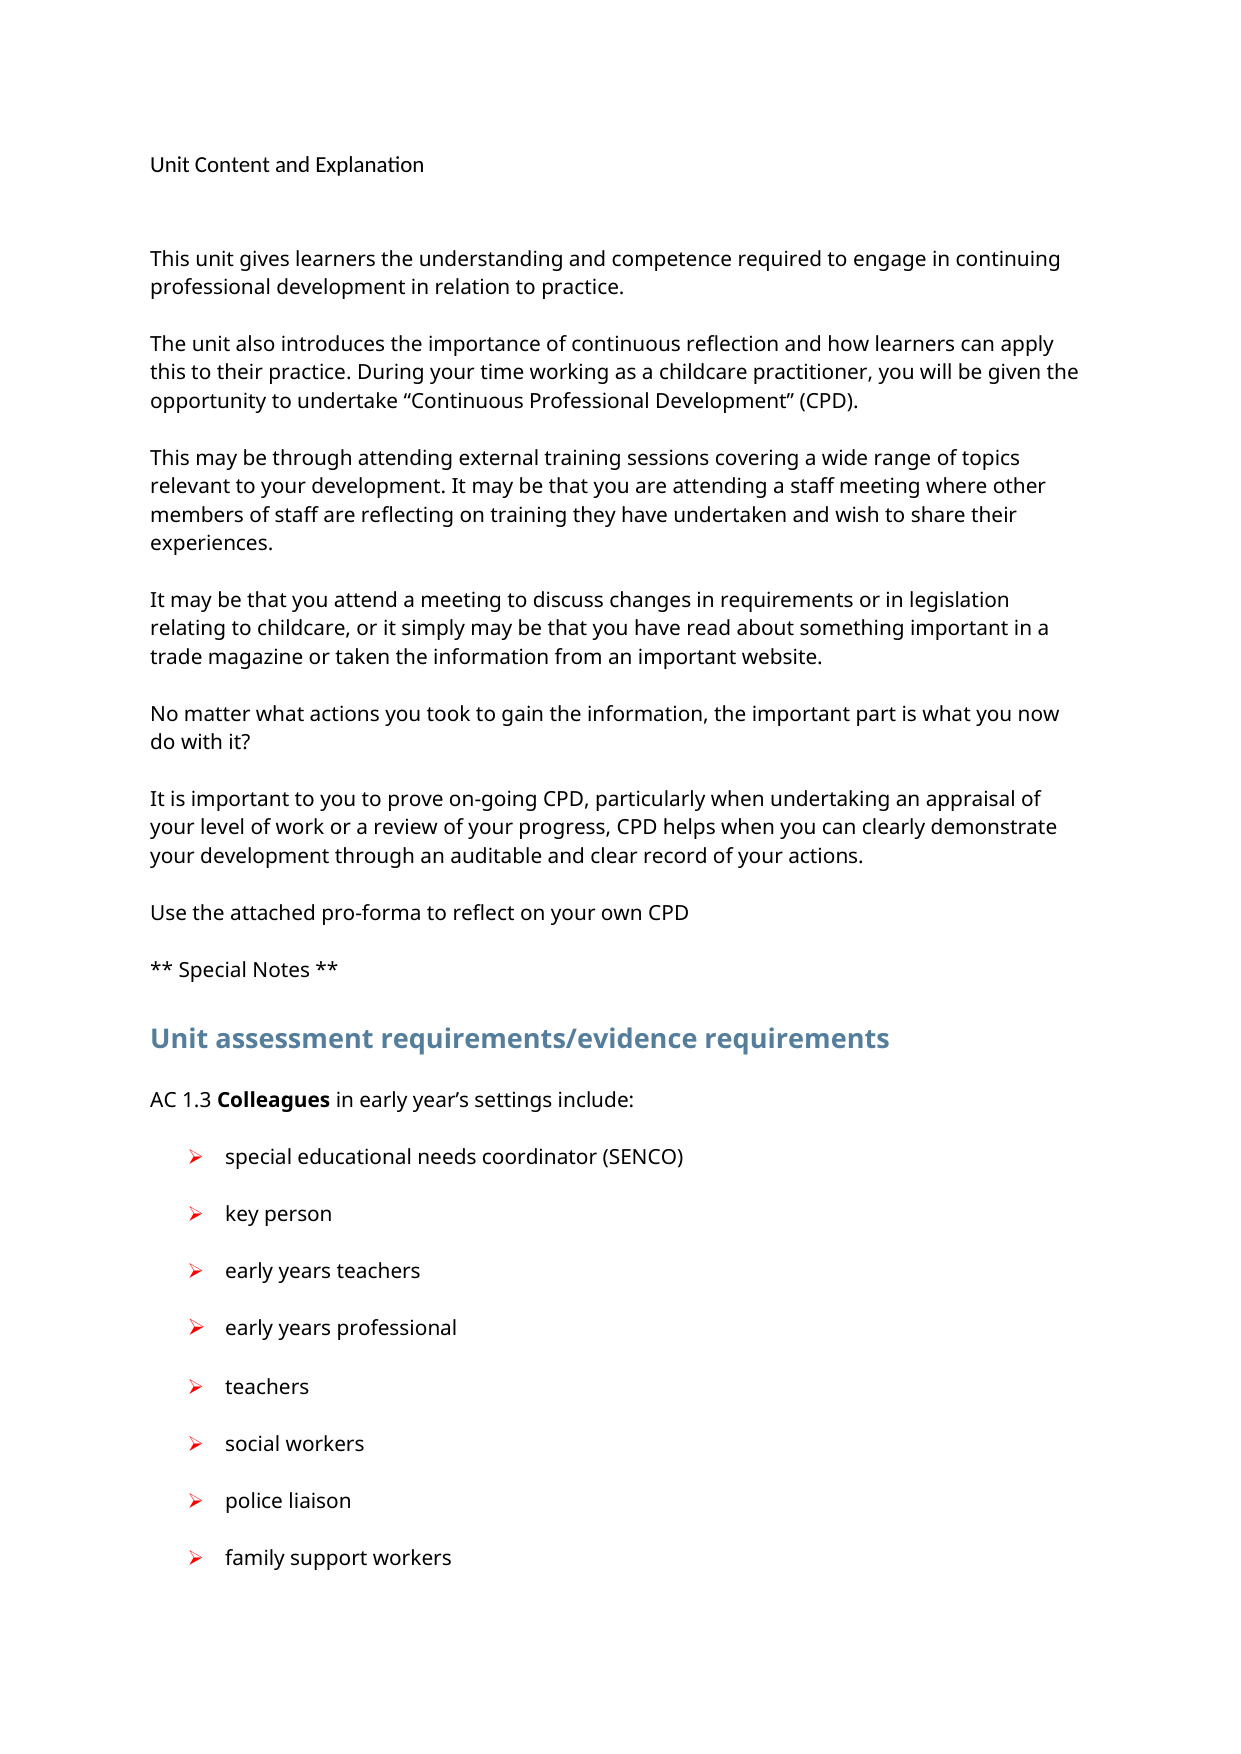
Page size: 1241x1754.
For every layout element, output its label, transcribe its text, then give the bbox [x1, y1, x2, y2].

list key person [187, 1199, 1090, 1227]
list special educational needs coordinator (SENCO) [187, 1142, 1090, 1171]
text ** Special Notes ** [150, 955, 1090, 983]
list police liaison [187, 1486, 1090, 1515]
list teachers [187, 1372, 1090, 1401]
list early years professional [187, 1313, 1090, 1341]
text The unit also introduces the importance of continuous reflection and how learners can apply this to their practice. During your time working as a childcare practitioner, you will be given the opportunity to undertake “Continuous Professional Development” (CPD). [150, 329, 1090, 414]
text Unit Content and Explanation [150, 150, 1090, 178]
text Unit assessment requirements/evidence requirements [150, 1020, 1090, 1057]
list family support workers [187, 1543, 1090, 1572]
text This may be through attending external training sessions covering a wide range of topics relevant to your development. It may be that you are attending a staff meeting where other members of staff are reflecting on training they have undertaken and wish to share their experiences. [150, 443, 1090, 557]
list early years teachers [187, 1256, 1090, 1284]
text No matter what actions you took to gain the information, the important part is what you now do with it? [150, 699, 1090, 756]
text It may be that you attend a meeting to discuss changes in requirements or in legislation relating to childcare, or it simply may be that you have read about something important in a trade magazine or taken the information from an important website. [150, 585, 1090, 670]
text This unit gives learners the understanding and competence required to engage in continuing professional development in relation to practice. [150, 244, 1090, 301]
text It is important to you to prove on-going CPD, particularly when undertaking an appraisal of your level of work or a review of your progress, CPD helps when you can clearly demonstrate your development through an auditable and clear record of your actions. [150, 784, 1090, 869]
list social workers [187, 1429, 1090, 1458]
text AC 1.3 Colleagues in early year’s settings include: [150, 1085, 1090, 1114]
text Use the attached pro-forma to reflect on your own CPD [150, 898, 1090, 926]
